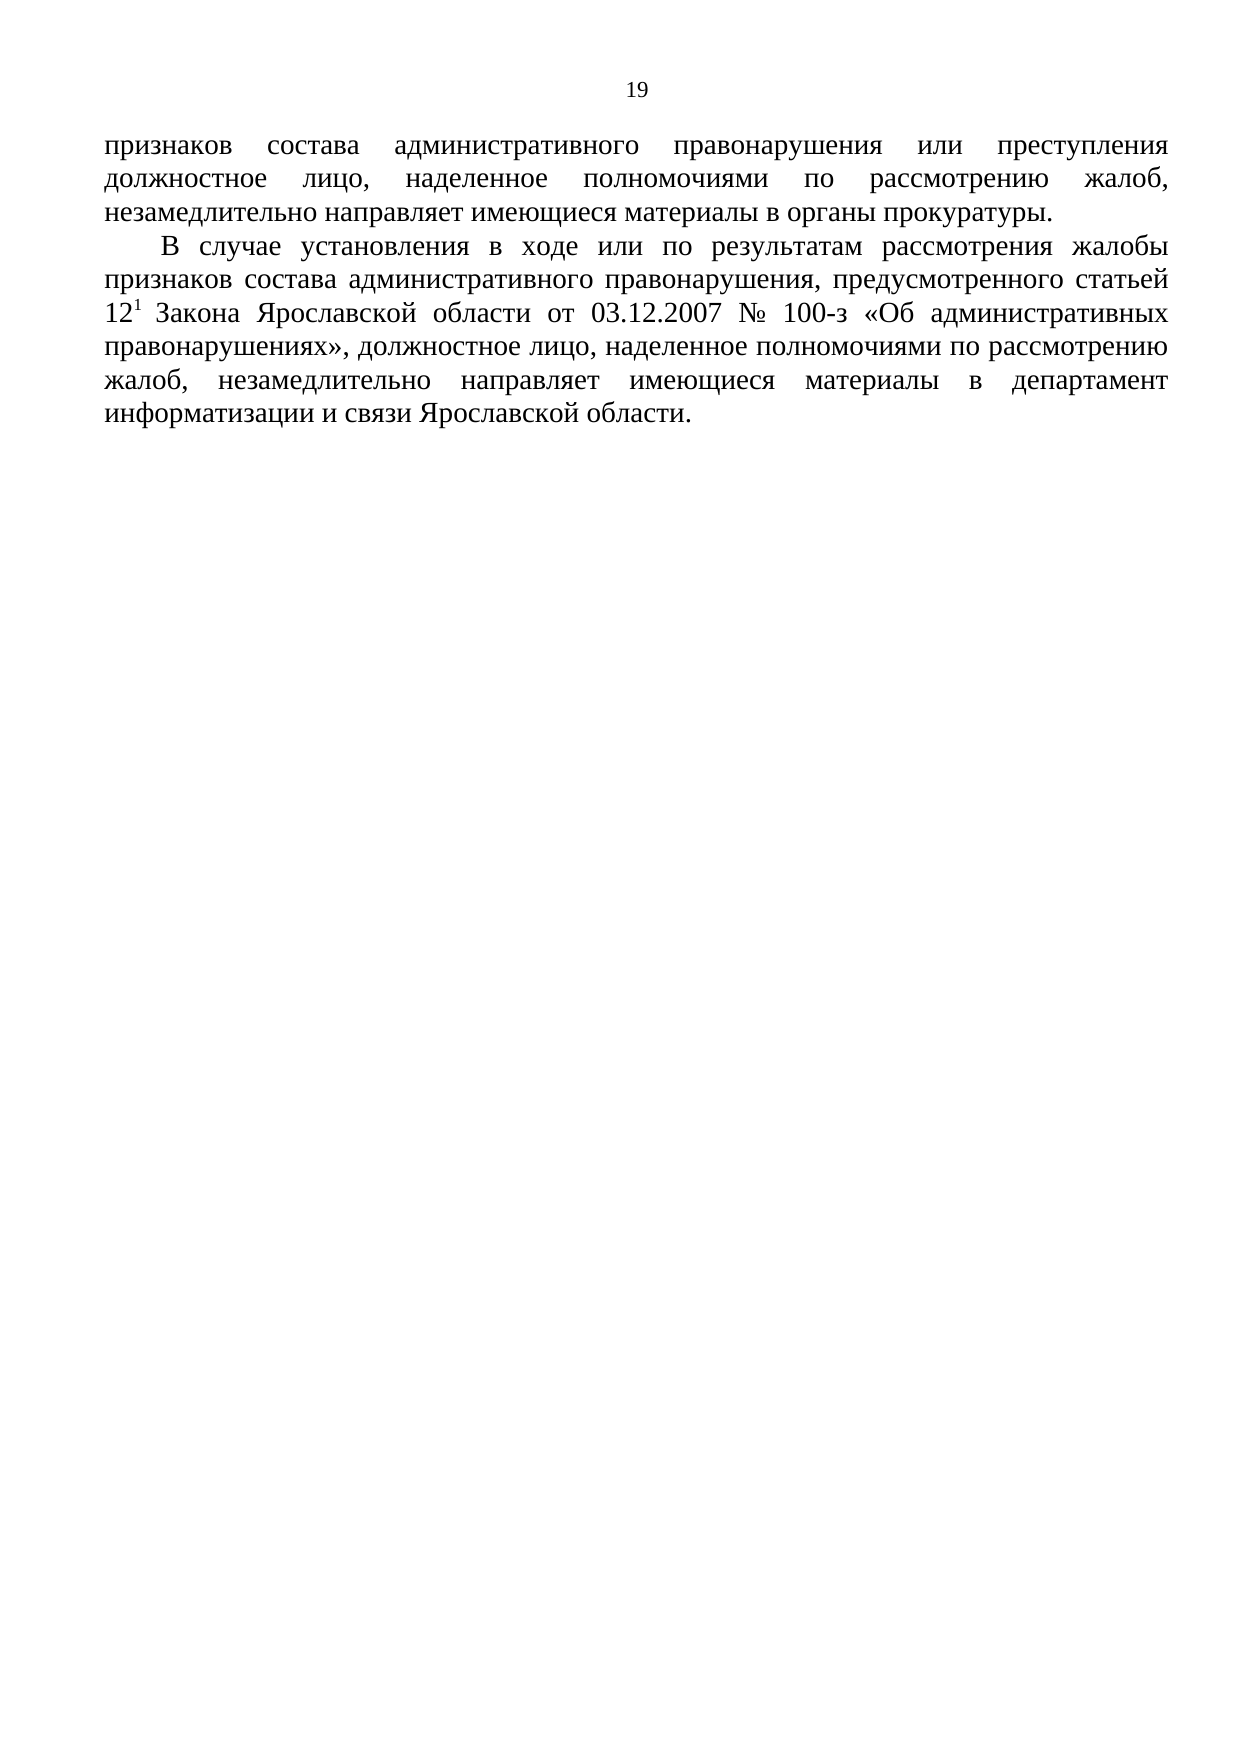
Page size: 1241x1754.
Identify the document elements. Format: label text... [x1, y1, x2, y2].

text В случае установления в ходе или по результатам рассмотрения жалобы признаков состава административного правонарушения, предусмотренного статьей 121 Закона Ярославской области от 03.12.2007 № 100-з «Об административных правонарушениях», должностное лицо, наделенное полномочиями по рассмотрению жалоб, незамедлительно направляет имеющиеся материалы в департамент информатизации и связи Ярославской области. [104, 228, 1169, 429]
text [104, 127, 1169, 228]
